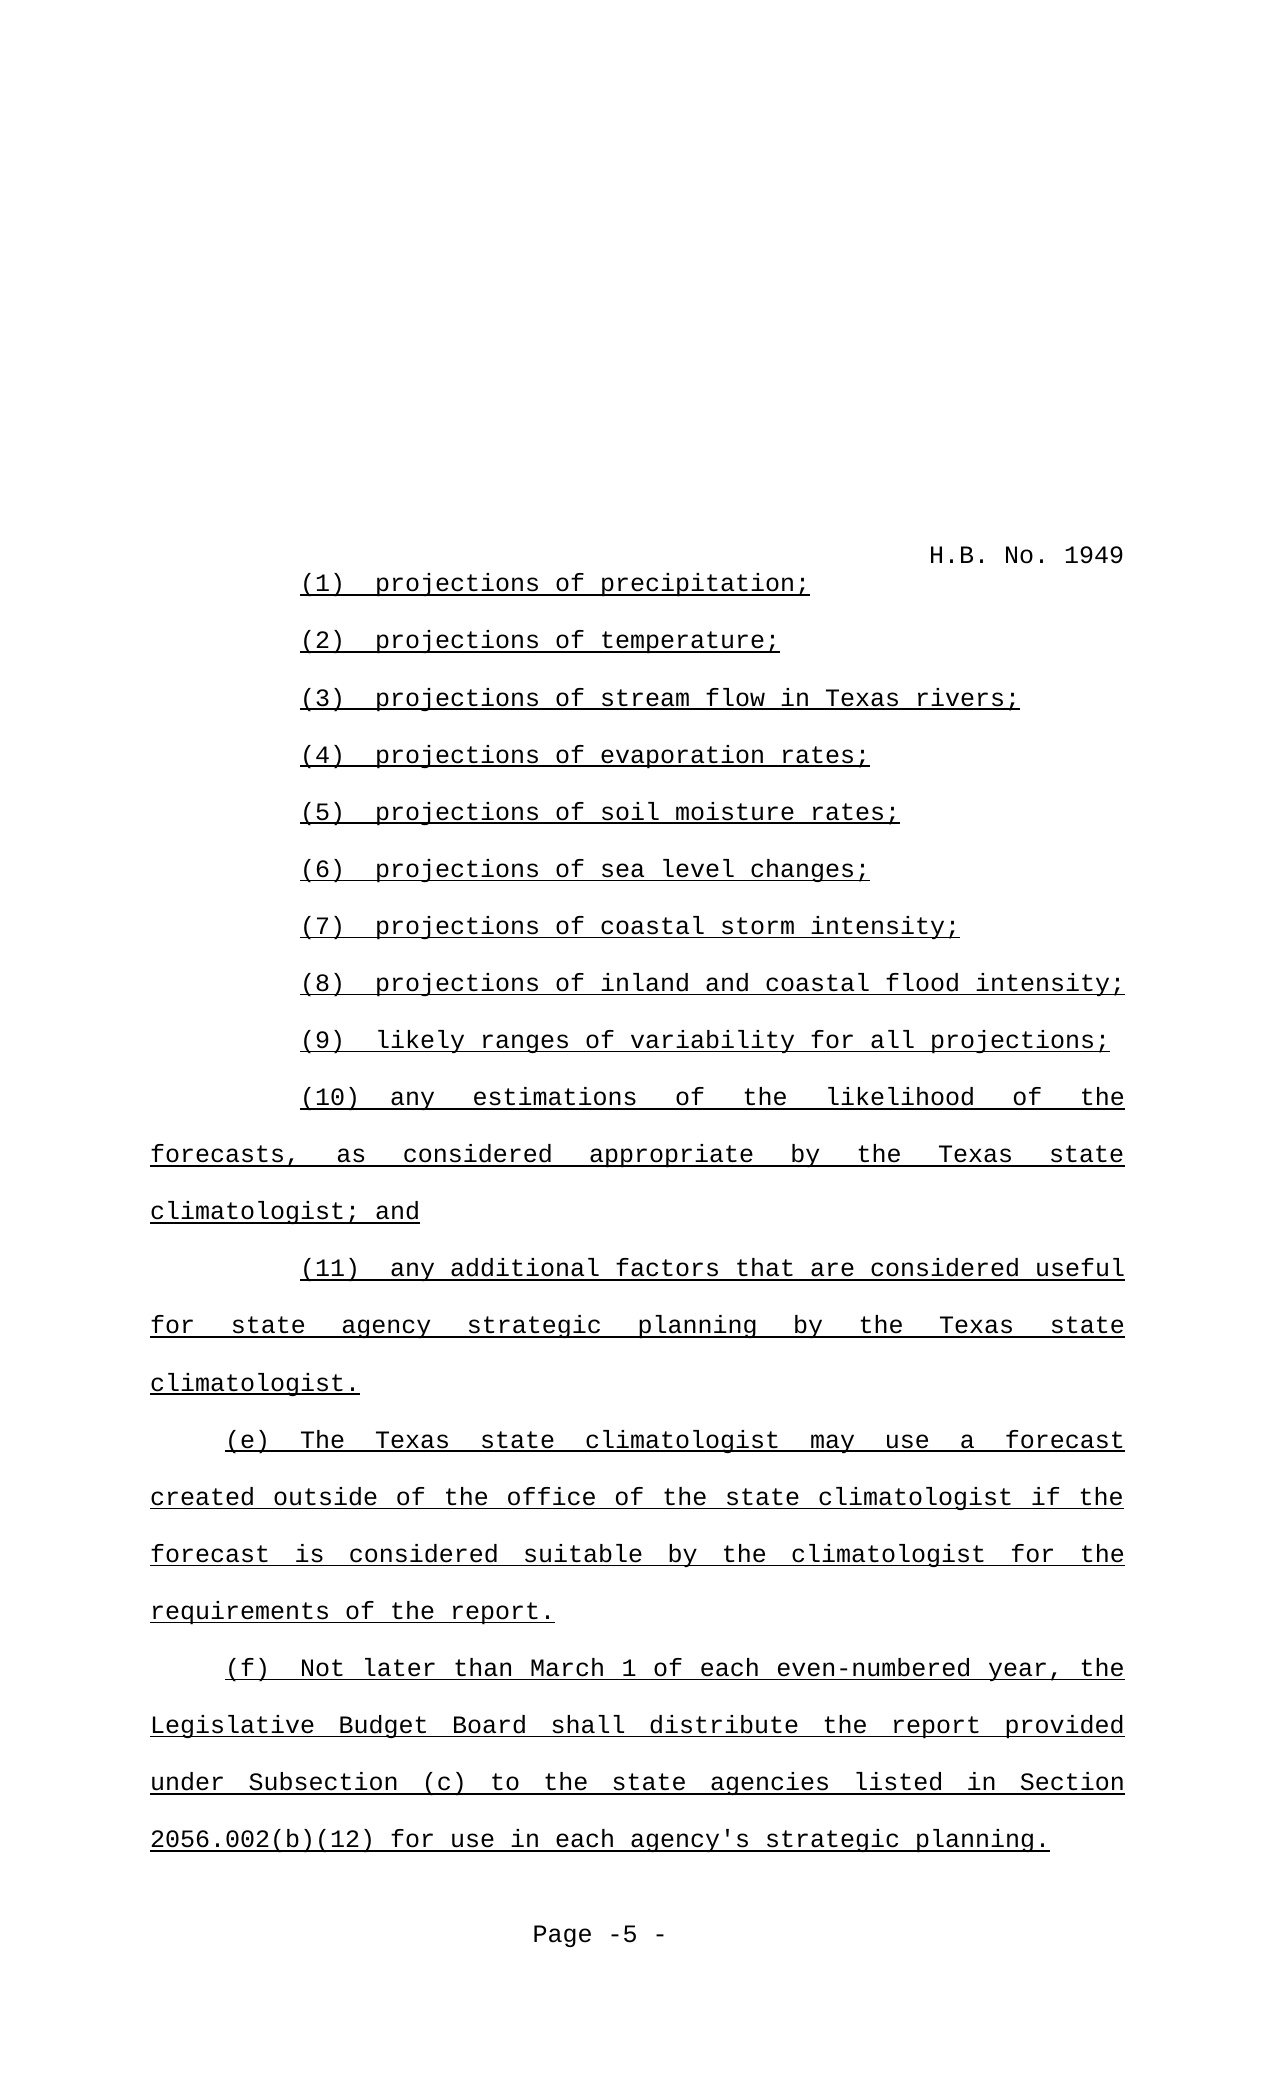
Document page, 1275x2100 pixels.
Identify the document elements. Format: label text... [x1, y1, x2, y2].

text (11) any additional factors that are considered useful for state agency strategic planning by the Texas state climatologist. [150, 1256, 1125, 1336]
text (9) likely ranges of variability for all projections; [150, 1027, 1125, 1056]
text (f) Not later than March 1 of each even-numbered year, the Legislative Budget Board shall distribute the report provided under Subsection (c) to the state agencies listed in Section 2056.002(b)(12) for use in each agency's strategic planning. [150, 1737, 1125, 1793]
text (2) projections of temperature; [150, 628, 1125, 656]
text (f) Not later than March 1 of each even-numbered year, the Legislative Budget Board shall distribute the report provided under Subsection (c) to the state agencies listed in Section 2056.002(b)(12) for use in each agency's strategic planning. [150, 1795, 1125, 1855]
text (10) any estimations of the likelihood of the forecasts, as considered appropriate by the Texas state climatologist; and [150, 1167, 1125, 1227]
text (7) projections of coastal storm intensity; [150, 913, 1125, 942]
text (e) The Texas state climatologist may use a forecast created outside of the office of the state climatologist if the forecast is considered suitable by the climatologist for the requirements of the report. [150, 1427, 1125, 1565]
text (1) projections of precipitation; [150, 571, 1125, 599]
text (6) projections of sea level changes; [150, 856, 1125, 885]
text (3) projections of stream flow in Texas rivers; [150, 685, 1125, 713]
text (4) projections of evaporation rates; [150, 742, 1125, 771]
text (e) The Texas state climatologist may use a forecast created outside of the office of the state climatologist if the forecast is considered suitable by the climatologist for the requirements of the report. [150, 1566, 1125, 1627]
text (f) Not later than March 1 of each even-numbered year, the Legislative Budget Board shall distribute the report provided under Subsection (c) to the state agencies listed in Section 2056.002(b)(12) for use in each agency's strategic planning. [150, 1655, 1125, 1736]
text (8) projections of inland and coastal flood intensity; [150, 970, 1125, 999]
text (11) any additional factors that are considered useful for state agency strategic planning by the Texas state climatologist. [150, 1338, 1125, 1398]
text (10) any estimations of the likelihood of the forecasts, as considered appropriate by the Texas state climatologist; and [150, 1084, 1125, 1165]
text (5) projections of soil moisture rates; [150, 799, 1125, 828]
